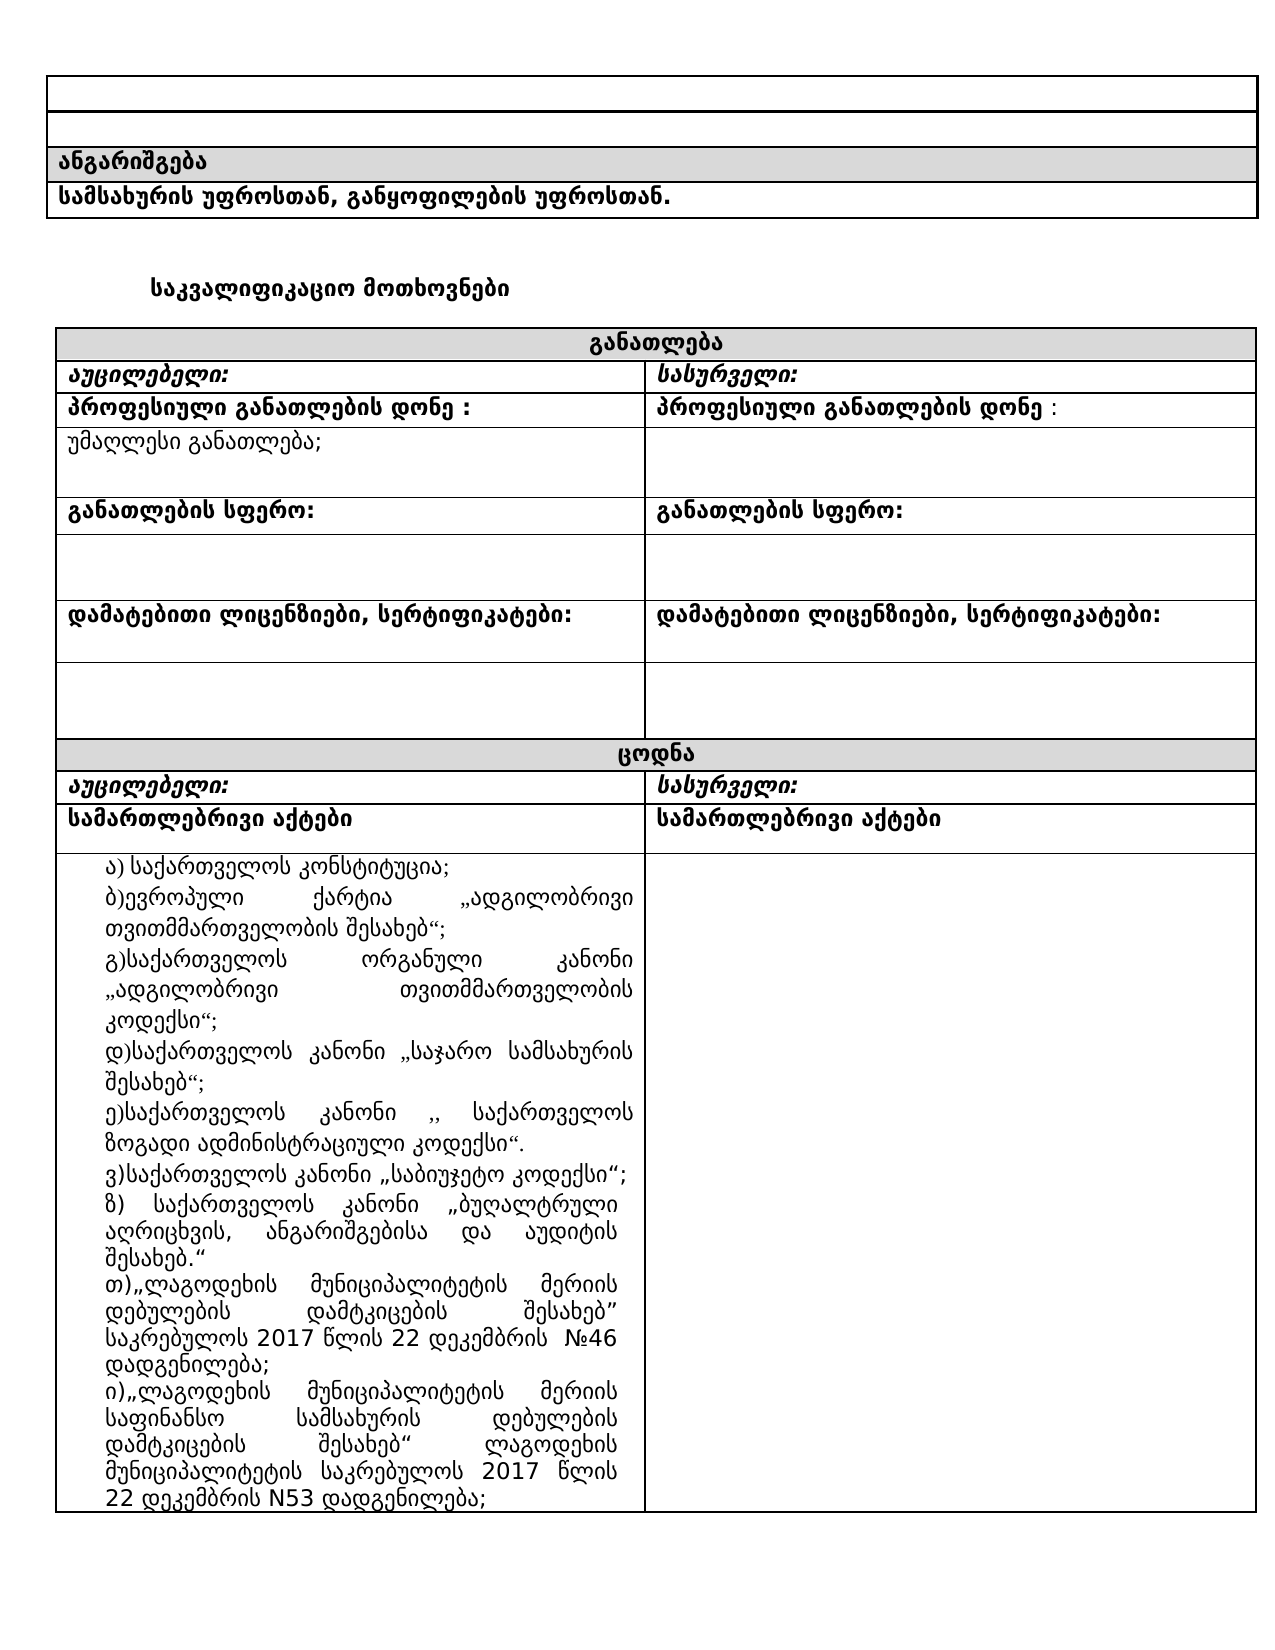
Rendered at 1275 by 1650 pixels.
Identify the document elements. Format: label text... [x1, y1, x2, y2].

table_cell [57, 663, 644, 738]
table_cell სამართლებრივი აქტები [57, 805, 644, 852]
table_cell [57, 854, 644, 1511]
table_cell სამსახურის უფროსთან, განყოფილების უფროსთან. [48, 183, 1256, 217]
table_cell [48, 77, 1256, 110]
table_cell [57, 535, 644, 600]
table_cell ცოდნა [57, 740, 1255, 770]
table_cell განათლების სფერო: [646, 498, 1255, 534]
table_cell დამატებითი ლიცენზიები, სერტიფიკატები: [57, 601, 644, 662]
table_cell პროფესიული განათლების დონე : [57, 394, 644, 427]
table_header განათლება [57, 329, 1255, 359]
table_cell [646, 535, 1255, 600]
table_cell უმაღლესი განათლება; [57, 428, 644, 497]
table_cell დამატებითი ლიცენზიები, სერტიფიკატები: [646, 601, 1255, 662]
table_cell აუცილებელი: [57, 772, 644, 803]
text საკვალიფიკაციო მოთხოვნები [150, 276, 1226, 302]
table_cell [646, 428, 1255, 497]
table_cell განათლების სფერო: [57, 498, 644, 534]
table_cell [646, 854, 1255, 1511]
table_cell სამართლებრივი აქტები [646, 805, 1255, 852]
table_cell სასურველი: [646, 772, 1255, 803]
table_cell სასურველი: [646, 362, 1255, 392]
table_cell აუცილებელი: [57, 362, 644, 392]
table_cell [48, 113, 1256, 146]
table_cell ანგარიშგება [48, 148, 1256, 181]
table_cell პროფესიული განათლების დონე : [646, 394, 1255, 427]
table_cell [646, 663, 1255, 738]
